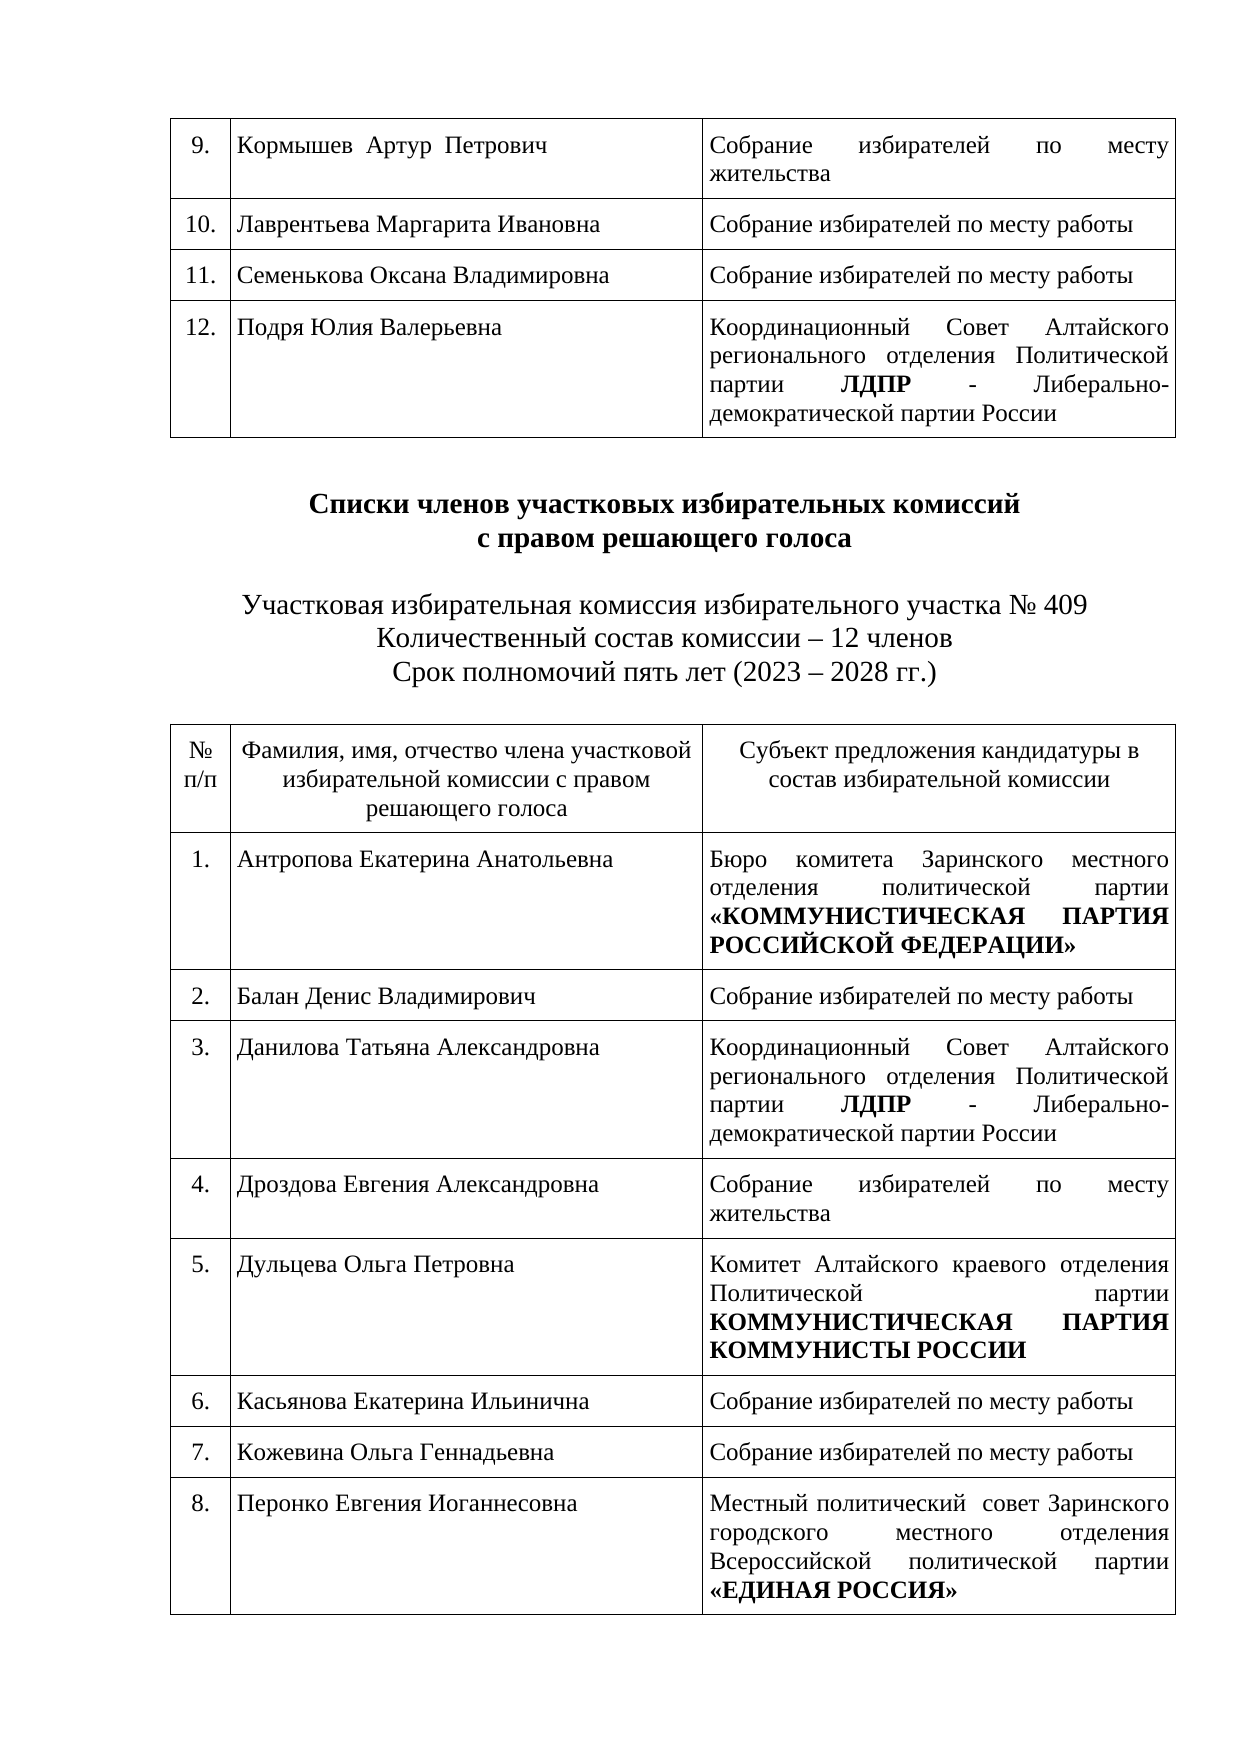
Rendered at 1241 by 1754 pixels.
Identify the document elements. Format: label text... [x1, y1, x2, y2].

table_header Фамилия, имя, отчество члена участковой избирательной комиссии с правом решающего голоса [231, 725, 702, 832]
table_cell Собрание избирателей по месту работы [703, 199, 1175, 249]
table_cell Балан Денис Владимирович [231, 970, 702, 1020]
table_cell 2. [171, 970, 230, 1020]
table_cell Собрание избирателей по месту жительства [703, 1159, 1175, 1237]
table_cell Дроздова Евгения Александровна [231, 1159, 702, 1237]
table_cell 10. [171, 199, 230, 249]
text с правом решающего голоса [177, 520, 1152, 553]
text Количественный состав комиссии – 12 членов [177, 621, 1152, 654]
table_cell Антропова Екатерина Анатольевна [231, 833, 702, 969]
text Участковая избирательная комиссия избирательного участка № 409 [177, 587, 1152, 621]
table_cell Данилова Татьяна Александровна [231, 1021, 702, 1158]
text Срок полномочий пять лет (2023 – 2028 гг.) [177, 654, 1152, 688]
table_cell 11. [171, 250, 230, 300]
table_cell 5. [171, 1239, 230, 1375]
table_cell 1. [171, 833, 230, 969]
table_header № п/п [171, 725, 230, 832]
table_cell Кормышев Артур Петрович [231, 119, 702, 198]
table_cell Семенькова Оксана Владимировна [231, 250, 702, 300]
table_cell Лаврентьева Маргарита Ивановна [231, 199, 702, 249]
table_cell 12. [171, 301, 230, 437]
table_cell Дульцева Ольга Петровна [231, 1239, 702, 1375]
table_cell Перонко Евгения Иоганнесовна [231, 1478, 702, 1614]
table_cell Координационный Совет Алтайского регионального отделения Политической партии ЛДПР - Либерально-демократической партии России [703, 301, 1175, 437]
table_header Субъект предложения кандидатуры в состав избирательной комиссии [703, 725, 1175, 832]
table_cell 4. [171, 1159, 230, 1237]
table_cell Собрание избирателей по месту работы [703, 1427, 1175, 1477]
table_cell 8. [171, 1478, 230, 1614]
table_cell 3. [171, 1021, 230, 1158]
table_cell Комитет Алтайского краевого отделения Политической партии КОММУНИСТИЧЕСКАЯ ПАРТИЯ КОММУНИСТЫ РОССИИ [703, 1239, 1175, 1375]
table_cell Местный политический совет Заринского городского местного отделения Всероссийской политической партии «ЕДИНАЯ РОССИЯ» [703, 1478, 1175, 1614]
table_cell Координационный Совет Алтайского регионального отделения Политической партии ЛДПР - Либерально-демократической партии России [703, 1021, 1175, 1158]
table_cell Собрание избирателей по месту работы [703, 250, 1175, 300]
table_cell 9. [171, 119, 230, 198]
table_cell Подря Юлия Валерьевна [231, 301, 702, 437]
table_cell Кожевина Ольга Геннадьевна [231, 1427, 702, 1477]
table_cell Собрание избирателей по месту работы [703, 970, 1175, 1020]
table_cell Бюро комитета Заринского местного отделения политической партии «КОММУНИСТИЧЕСКАЯ ПАРТИЯ РОССИЙСКОЙ ФЕДЕРАЦИИ» [703, 833, 1175, 969]
table_cell 7. [171, 1427, 230, 1477]
text Списки членов участковых избирательных комиссий [177, 486, 1152, 520]
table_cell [703, 119, 1175, 198]
table_cell Касьянова Екатерина Ильинична [231, 1376, 702, 1426]
table_cell 6. [171, 1376, 230, 1426]
table_cell Собрание избирателей по месту работы [703, 1376, 1175, 1426]
